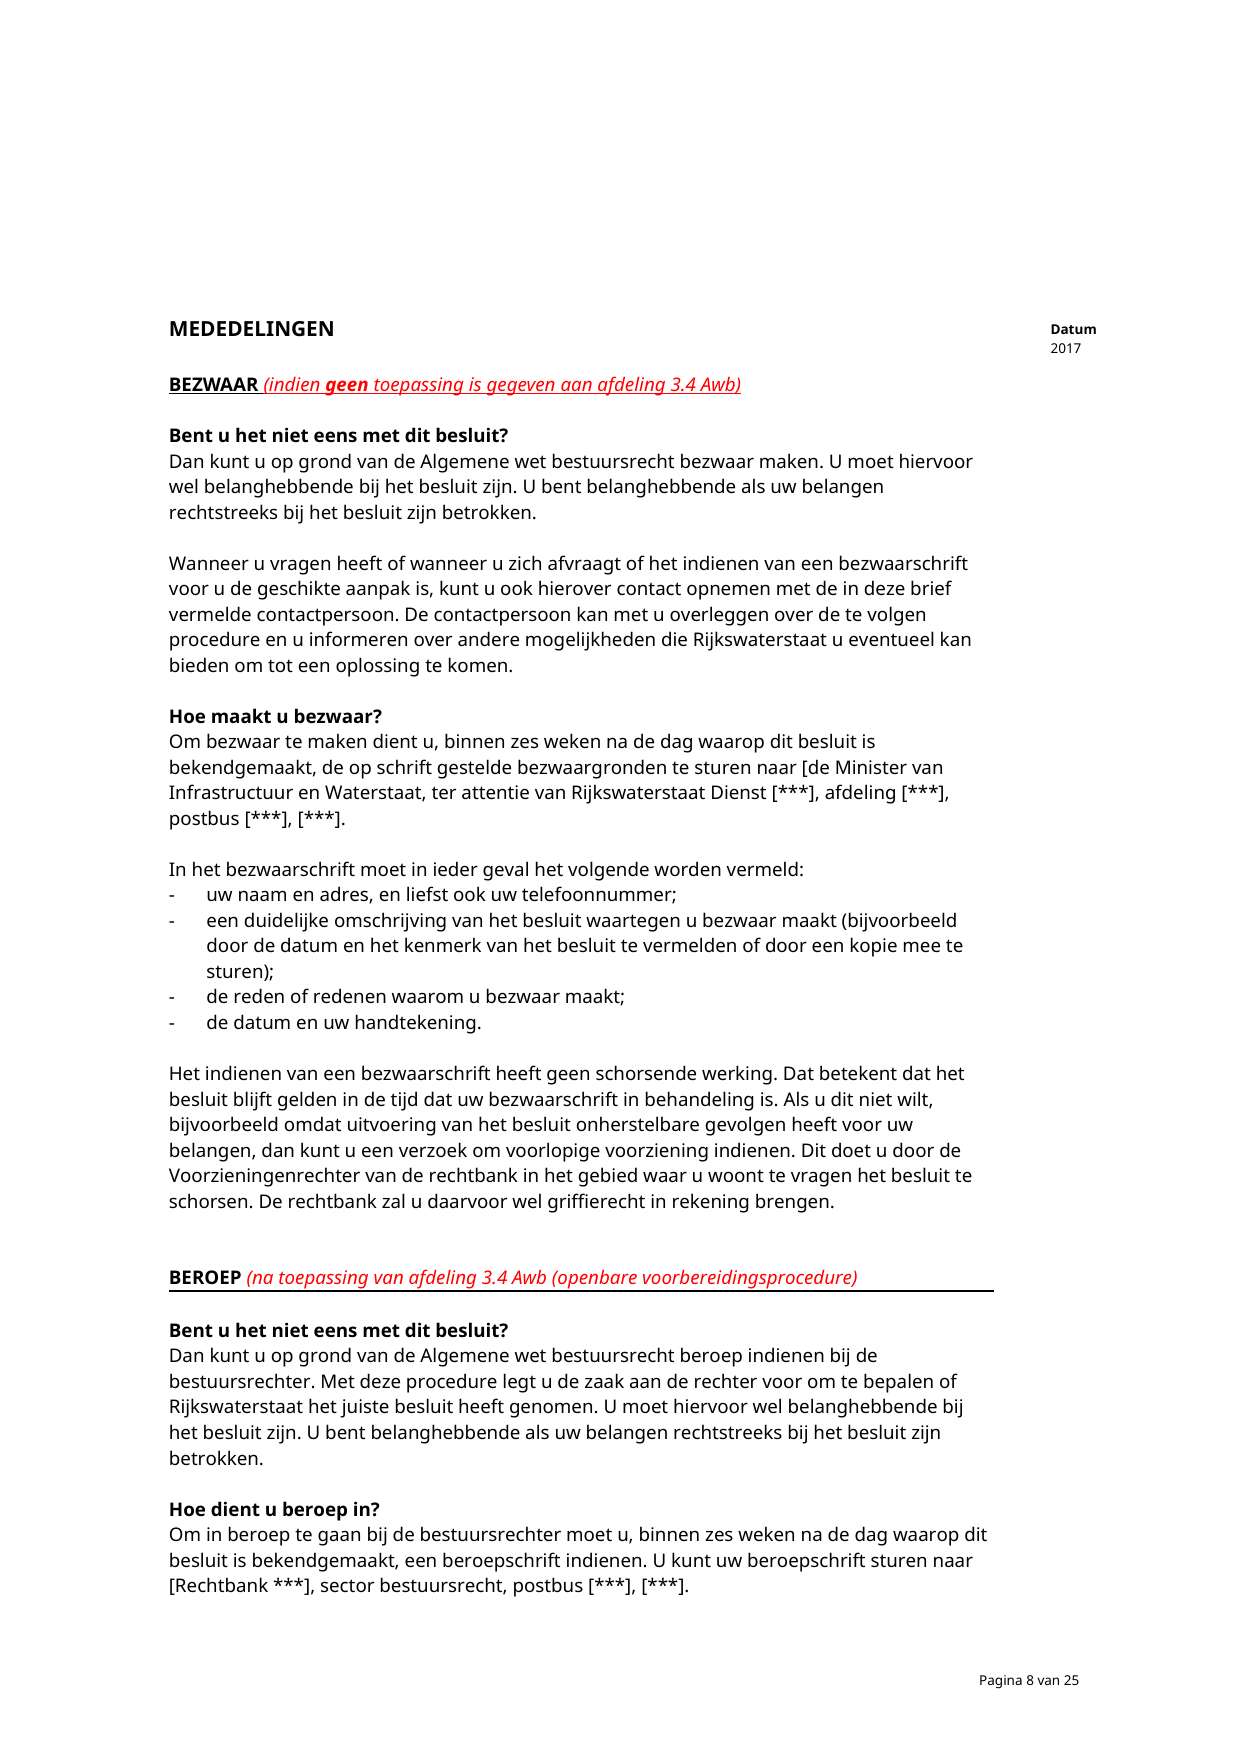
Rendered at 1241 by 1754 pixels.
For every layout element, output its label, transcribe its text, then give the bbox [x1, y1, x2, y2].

list uw naam en adres, en liefst ook uw telefoonnummer; [169, 882, 994, 907]
subtitle BEZWAAR (indien geen toepassing is gegeven aan afdeling 3.4 Awb) [169, 371, 994, 397]
text Om bezwaar te maken dient u, binnen zes weken na de dag waarop dit besluit is bekendgemaakt, de op schrift gestelde bezwaargronden te sturen naar [de Minister van Infrastructuur en Waterstaat, ter attentie van Rijkswaterstaat Dienst [***], afdeling [***], postbus [***], [***]. [169, 729, 994, 831]
text Het indienen van een bezwaarschrift heeft geen schorsende werking. Dat betekent dat het besluit blijft gelden in de tijd dat uw bezwaarschrift in behandeling is. Als u dit niet wilt, bijvoorbeeld omdat uitvoering van het besluit onherstelbare gevolgen heeft voor uw belangen, dan kunt u een verzoek om voorlopige voorziening indienen. Dit doet u door de Voorzieningenrechter van de rechtbank in het gebied waar u woont te vragen het besluit te schorsen. De rechtbank zal u daarvoor wel griffierecht in rekening brengen. [169, 1060, 994, 1213]
text Wanneer u vragen heeft of wanneer u zich afvraagt of het indienen van een bezwaarschrift voor u de geschikte aanpak is, kunt u ook hierover contact opnemen met de in deze brief vermelde contactpersoon. De contactpersoon kan met u overleggen over de te volgen procedure en u informeren over andere mogelijkheden die Rijkswaterstaat u eventueel kan bieden om tot een oplossing te komen. [169, 550, 994, 678]
list de datum en uw handtekening. [169, 1009, 994, 1035]
text Dan kunt u op grond van de Algemene wet bestuursrecht bezwaar maken. U moet hiervoor wel belanghebbende bij het besluit zijn. U bent belanghebbende als uw belangen rechtstreeks bij het besluit zijn betrokken. [169, 448, 994, 524]
list de reden of redenen waarom u bezwaar maakt; [169, 984, 994, 1009]
text Hoe dient u beroep in? [169, 1496, 994, 1521]
text BEROEP (na toepassing van afdeling 3.4 Awb (openbare voorbereidingsprocedure) [169, 1264, 994, 1290]
text Bent u het niet eens met dit besluit? [169, 422, 994, 448]
text Dan kunt u op grond van de Algemene wet bestuursrecht beroep indienen bij de bestuursrechter. Met deze procedure legt u de zaak aan de rechter voor om te bepalen of Rijkswaterstaat het juiste besluit heeft genomen. U moet hiervoor wel belanghebbende bij het besluit zijn. U bent belanghebbende als uw belangen rechtstreeks bij het besluit zijn betrokken. [169, 1343, 994, 1470]
text In het bezwaarschrift moet in ieder geval het volgende worden vermeld: [169, 856, 994, 882]
text MEDEDELINGEN [169, 314, 989, 343]
text Om in beroep te gaan bij de bestuursrechter moet u, binnen zes weken na de dag waarop dit besluit is bekendgemaakt, een beroepschrift indienen. U kunt uw beroepschrift sturen naar [Rechtbank ***], sector bestuursrecht, postbus [***], [***]. [169, 1521, 994, 1598]
text Bent u het niet eens met dit besluit? [169, 1317, 994, 1343]
list een duidelijke omschrijving van het besluit waartegen u bezwaar maakt (bijvoorbeeld door de datum en het kenmerk van het besluit te vermelden of door een kopie mee te sturen); [169, 907, 994, 984]
text Hoe maakt u bezwaar? [169, 703, 994, 729]
